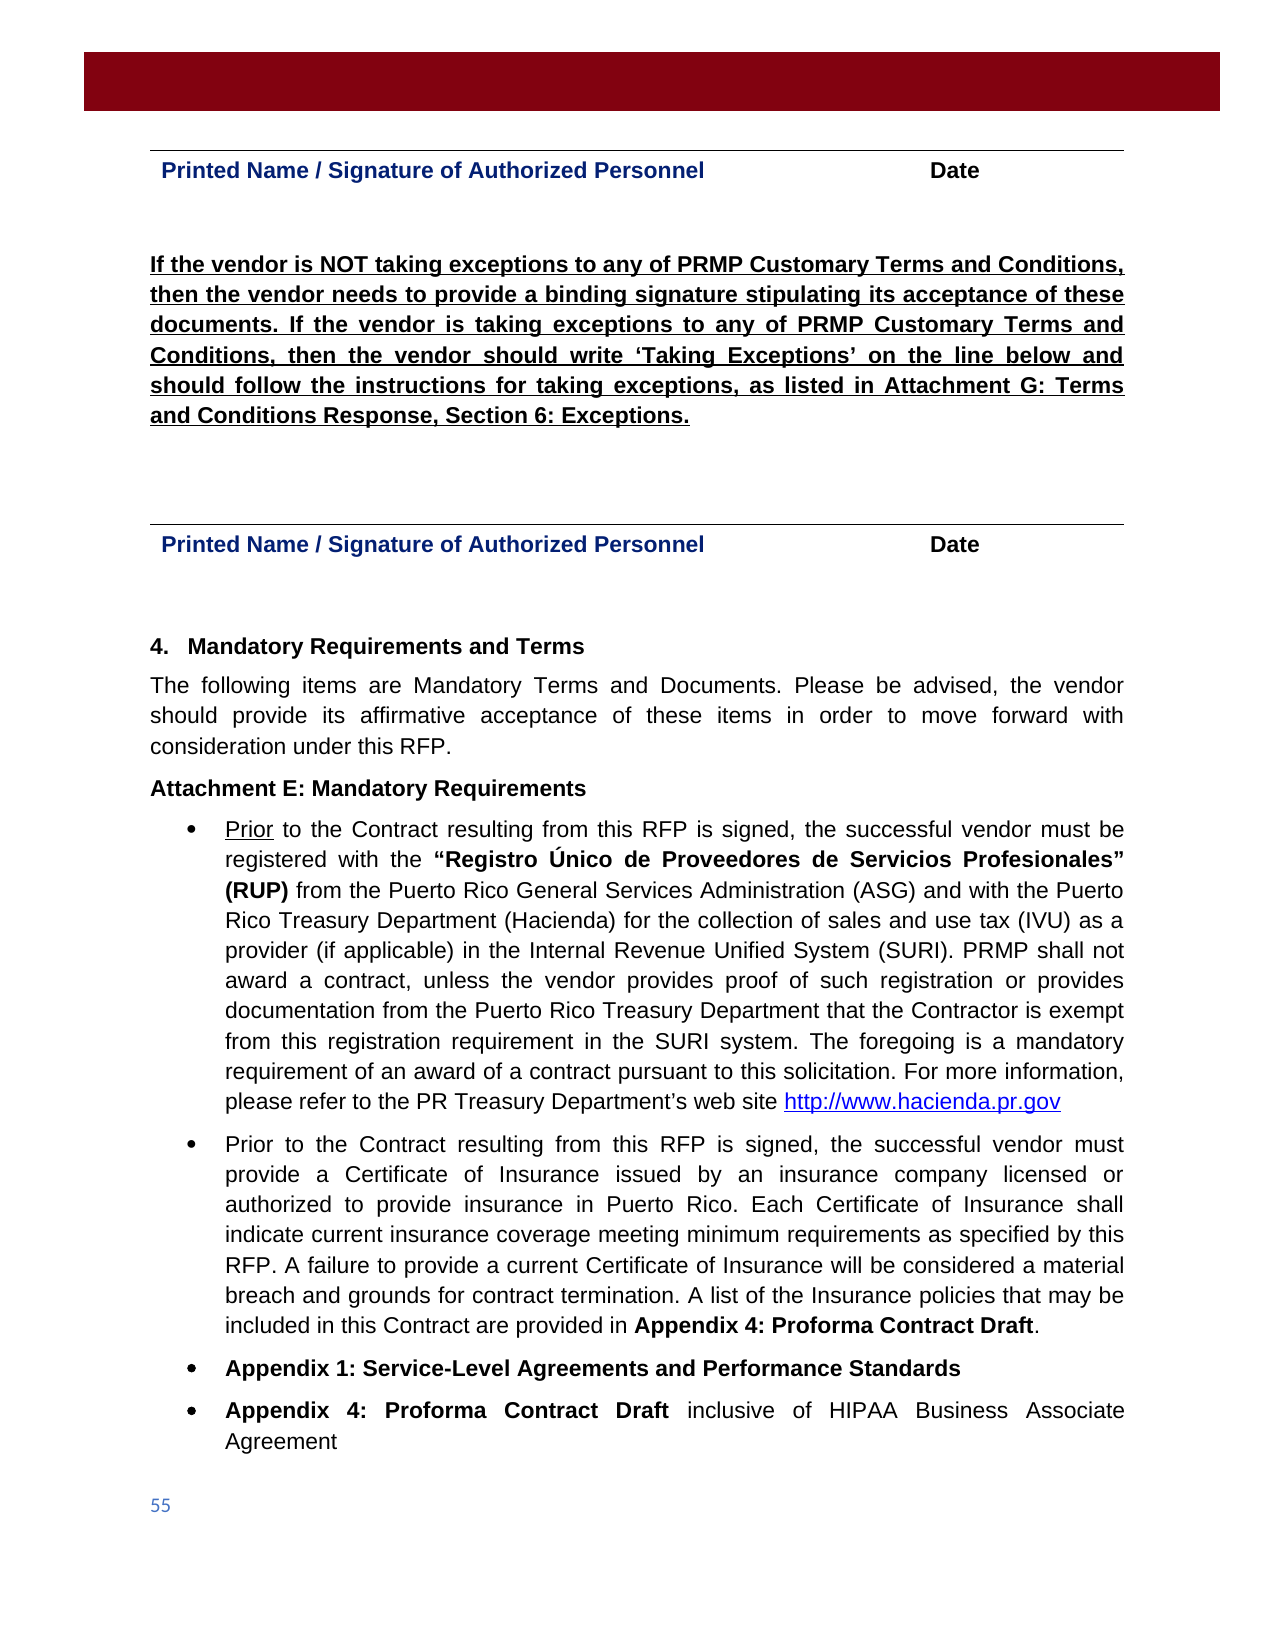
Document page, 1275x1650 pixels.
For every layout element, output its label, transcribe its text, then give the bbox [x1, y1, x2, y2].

text If the vendor is NOT taking exceptions to any of PRMP Customary Terms and Conditions, then the vendor needs to provide a binding signature stipulating its acceptance of these documents. If the vendor is taking exceptions to any of PRMP Customary Terms and Conditions, then the vendor should write ‘Taking Exceptions’ on the line below and should follow the instructions for taking exceptions, as listed in Attachment G: Terms and Conditions Response, Section 6: Exceptions. [150, 335, 1125, 395]
list Appendix 1: Service-Level Agreements and Performance Standards [187, 1355, 1125, 1381]
table_header Printed Name / Signature of Authorized Personnel [150, 525, 919, 582]
list Prior to the Contract resulting from this RFP is signed, the successful vendor must provide a Certificate of Insurance issued by an insurance company licensed or authorized to provide insurance in Puerto Rico. Each Certificate of Insurance shall indicate current insurance coverage meeting minimum requirements as specified by this RFP. A failure to provide a current Certificate of Insurance will be considered a material breach and grounds for contract termination. A list of the Insurance policies that may be included in this Contract are provided in Appendix 4: Proforma Contract Draft. [187, 1131, 1125, 1338]
table_header Date [919, 525, 1124, 582]
list Prior to the Contract resulting from this RFP is signed, the successful vendor must be registered with the “Registro Único de Proveedores de Servicios Profesionales” (RUP) from the Puerto Rico General Services Administration (ASG) and with the Puerto Rico Treasury Department (Hacienda) for the collection of sales and use tax (IVU) as a provider (if applicable) in the Internal Revenue Unified System (SURI). PRMP shall not award a contract, unless the vendor provides proof of such registration or provides documentation from the Puerto Rico Treasury Department that the Contractor is exempt from this registration requirement in the SURI system. The foregoing is a mandatory requirement of an award of a contract pursuant to this solicitation. For more information, please refer to the PR Treasury Department’s web site http://www.hacienda.pr.gov [187, 816, 1125, 1114]
text If the vendor is NOT taking exceptions to any of PRMP Customary Terms and Conditions, then the vendor needs to provide a binding signature stipulating its acceptance of these documents. If the vendor is taking exceptions to any of PRMP Customary Terms and Conditions, then the vendor should write ‘Taking Exceptions’ on the line below and should follow the instructions for taking exceptions, as listed in Attachment G: Terms and Conditions Response, Section 6: Exceptions. [150, 396, 1125, 428]
list Appendix 4: Proforma Contract Draft inclusive of HIPAA Business Associate Agreement [187, 1397, 1125, 1454]
text Attachment E: Mandatory Requirements [150, 775, 1125, 802]
list Mandatory Requirements and Terms [150, 633, 1125, 660]
table_header Date [919, 151, 1124, 208]
text The following items are Mandatory Terms and Documents. Please be advised, the vendor should provide its affirmative acceptance of these items in order to move forward with consideration under this RFP. [150, 672, 1125, 759]
table_header Printed Name / Signature of Authorized Personnel [150, 151, 919, 208]
